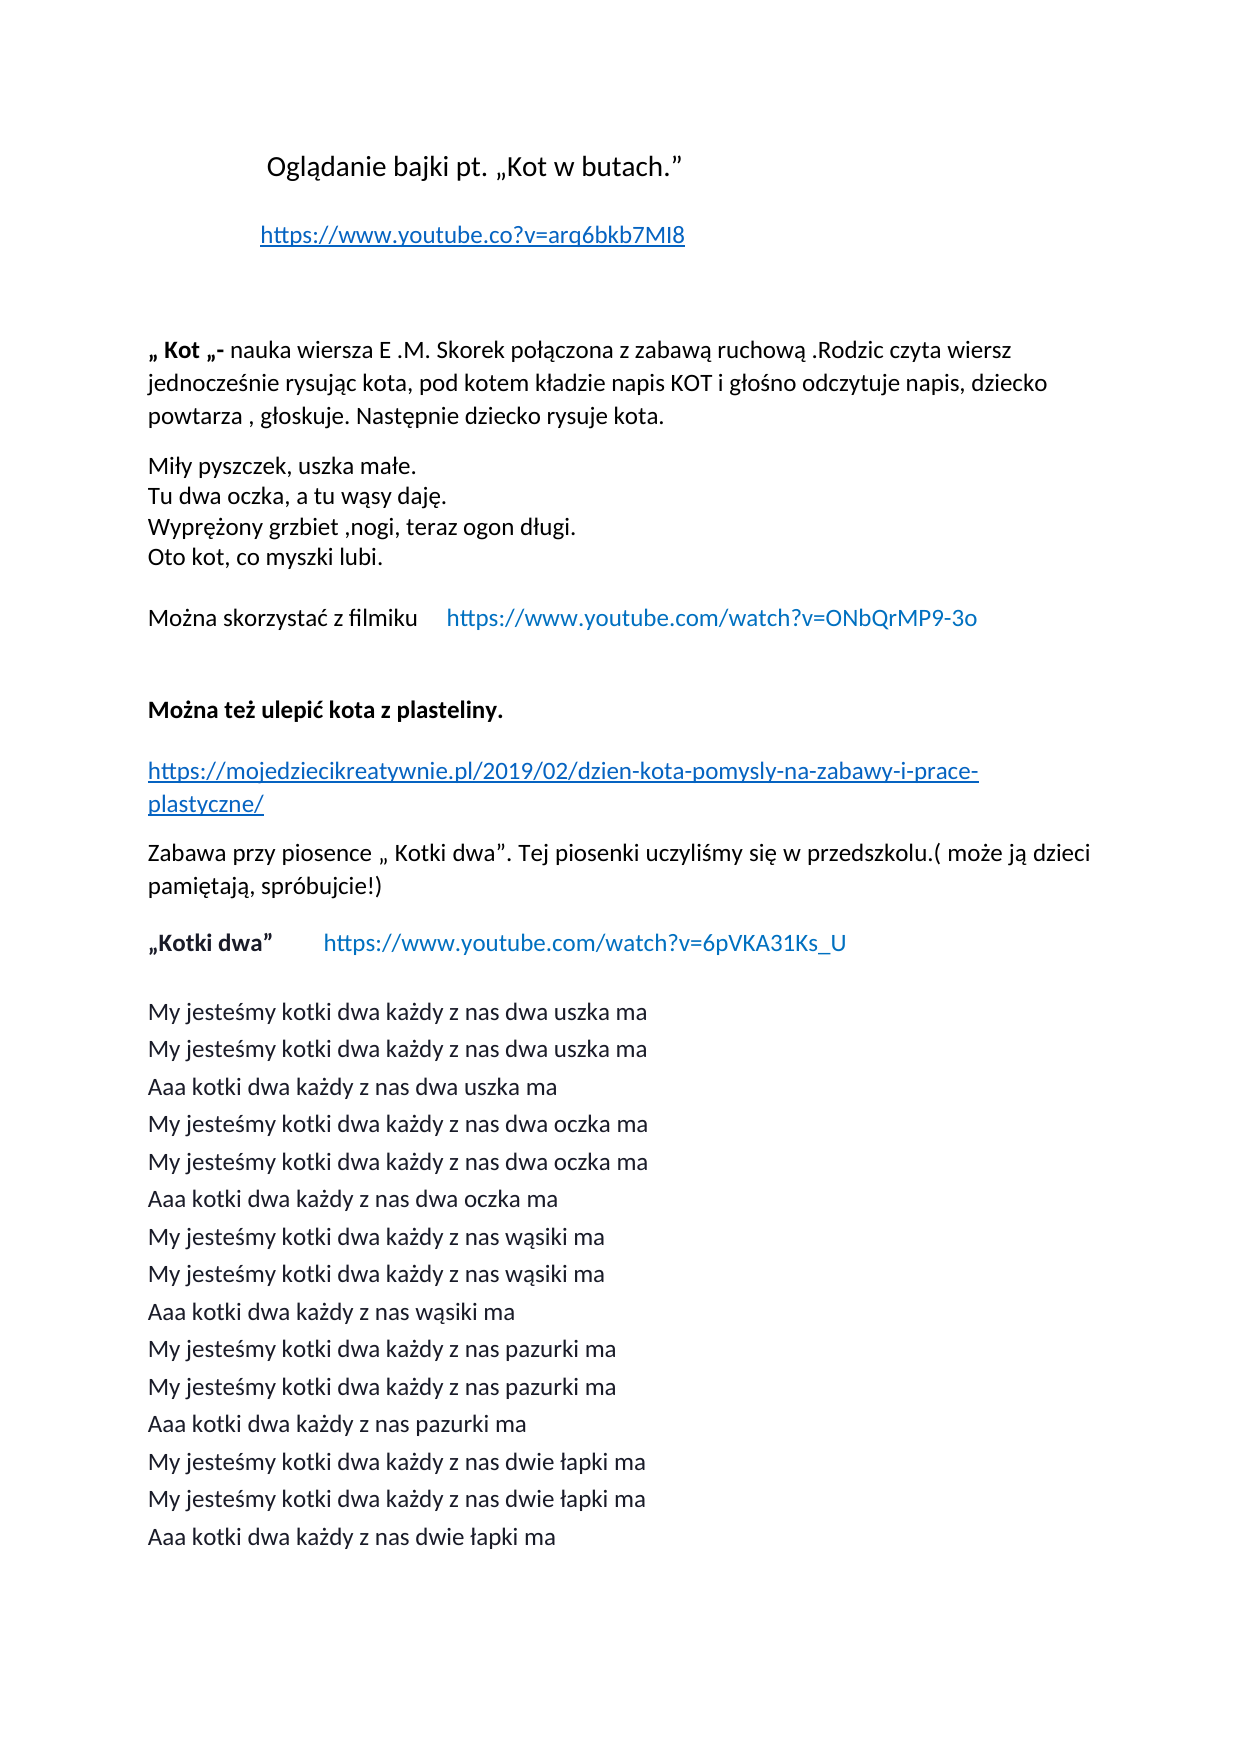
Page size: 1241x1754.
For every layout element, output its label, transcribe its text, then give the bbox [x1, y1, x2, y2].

text My jesteśmy kotki dwa każdy z nas pazurki ma My jesteśmy kotki dwa każdy z nas pazurki ma Aaa kotki dwa każdy z nas pazurki ma [148, 1326, 1093, 1439]
text My jesteśmy kotki dwa każdy z nas wąsiki ma My jesteśmy kotki dwa każdy z nas wąsiki ma Aaa kotki dwa każdy z nas wąsiki ma [148, 1214, 1093, 1326]
text Można też ulepić kota z plasteliny. [148, 694, 1093, 724]
list https://www.youtube.co?v=arq6bkb7MI8 [260, 219, 1093, 249]
text „Kotki dwa” https://www.youtube.com/watch?v=6pVKA31Ks_U [148, 920, 1093, 957]
text Wyprężony grzbiet ,nogi, teraz ogon długi. [148, 511, 1093, 541]
text https://mojedziecikreatywnie.pl/2019/02/dzien-kota-pomysly-na-zabawy-i-prace-plastyczne/ [148, 755, 1093, 818]
text Zabawa przy piosence „ Kotki dwa”. Tej piosenki uczyliśmy się w przedszkolu.( może ją dzieci pamiętają, spróbujcie!) [148, 837, 1093, 901]
text Tu dwa oczka, a tu wąsy daję. [148, 480, 1093, 511]
list Oglądanie bajki pt. „Kot w butach.” [260, 148, 1093, 183]
text Miły pyszczek, uszka małe. [148, 450, 1093, 480]
text Można skorzystać z filmiku https://www.youtube.com/watch?v=ONbQrMP9-3o [148, 602, 1093, 633]
text Oto kot, co myszki lubi. [148, 541, 1093, 572]
text „ Kot „- nauka wiersza E .M. Skorek połączona z zabawą ruchową .Rodzic czyta wiersz jednocześnie rysując kota, pod kotem kładzie napis KOT i głośno odczytuje napis, dziecko powtarza , głoskuje. Następnie dziecko rysuje kota. [148, 334, 1093, 431]
text My jesteśmy kotki dwa każdy z nas dwa uszka ma My jesteśmy kotki dwa każdy z nas dwa uszka ma Aaa kotki dwa każdy z nas dwa uszka ma [148, 989, 1093, 1101]
text My jesteśmy kotki dwa każdy z nas dwie łapki ma My jesteśmy kotki dwa każdy z nas dwie łapki ma Aaa kotki dwa każdy z nas dwie łapki ma [148, 1439, 1093, 1551]
text My jesteśmy kotki dwa każdy z nas dwa oczka ma My jesteśmy kotki dwa każdy z nas dwa oczka ma Aaa kotki dwa każdy z nas dwa oczka ma [148, 1101, 1093, 1214]
